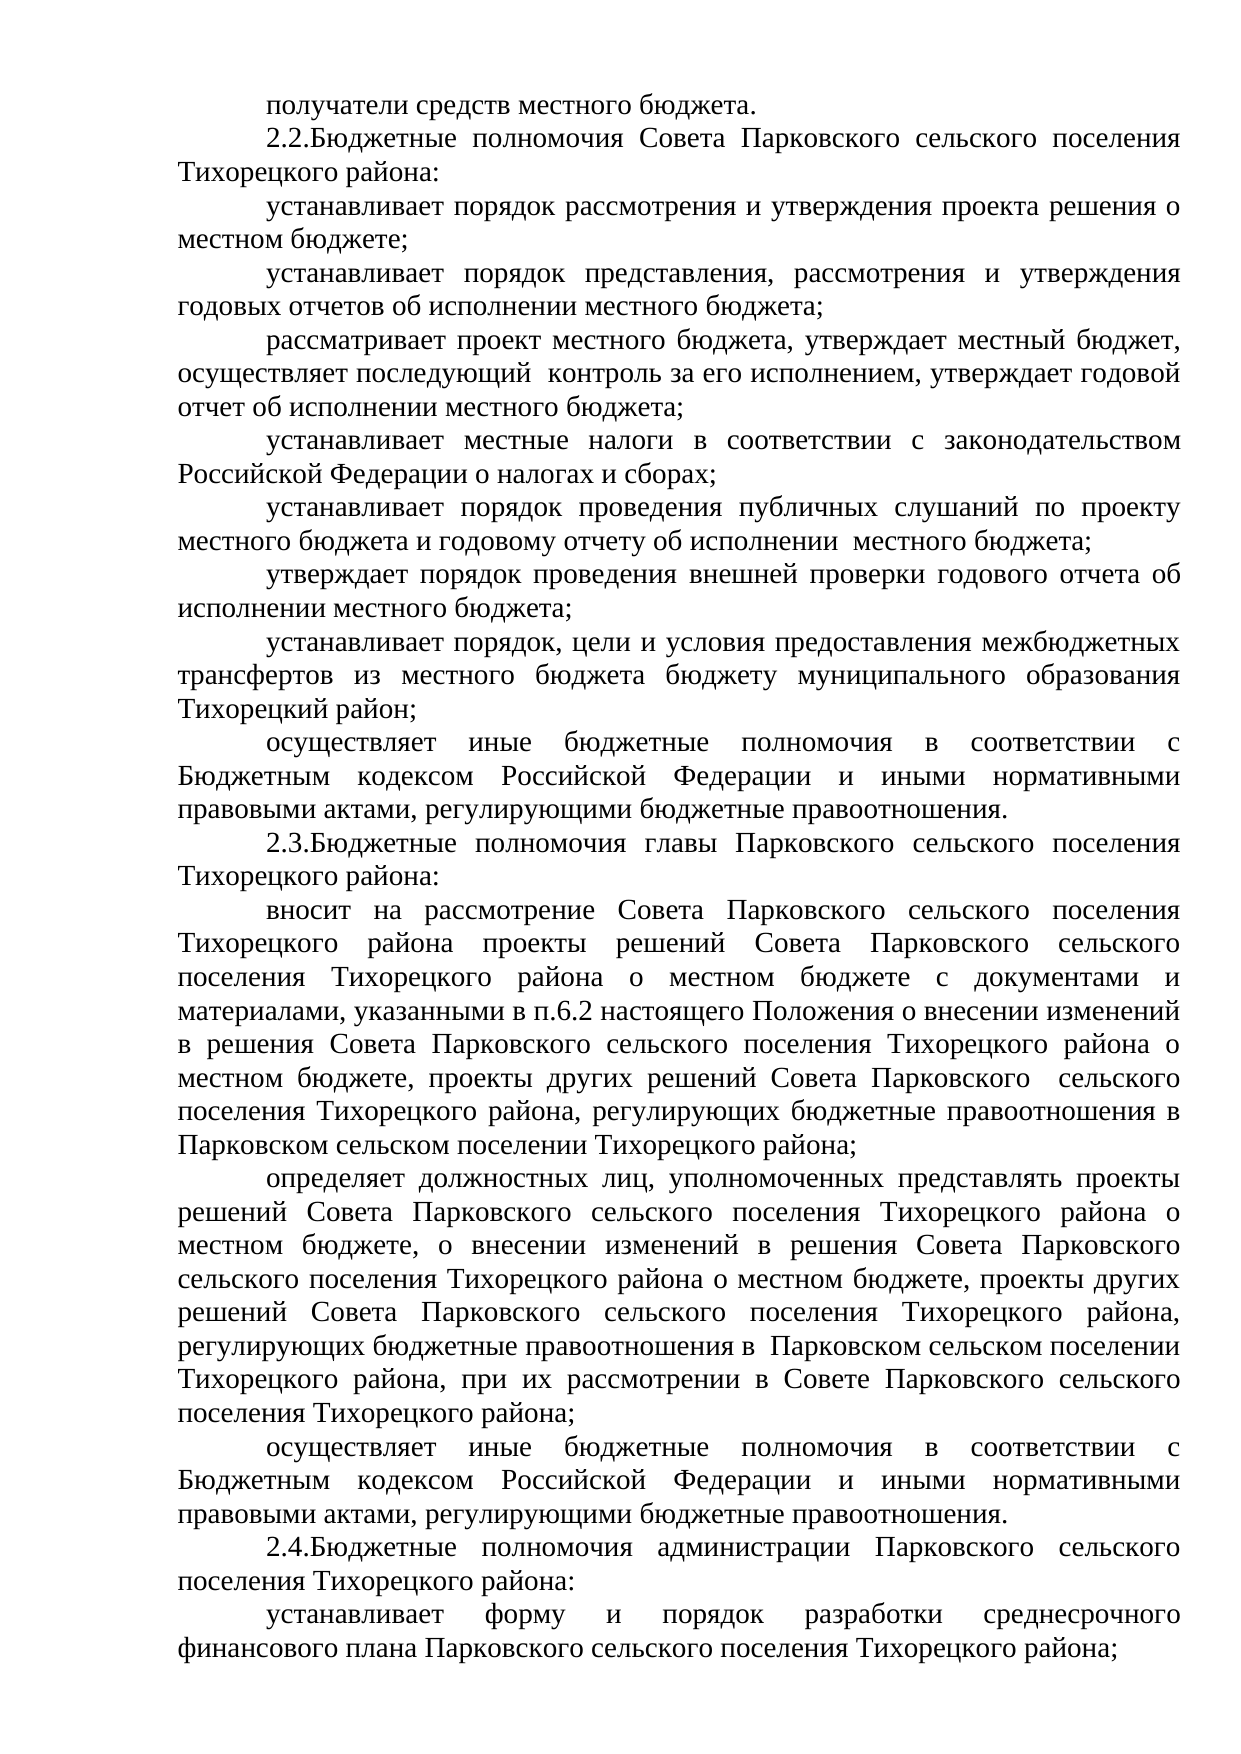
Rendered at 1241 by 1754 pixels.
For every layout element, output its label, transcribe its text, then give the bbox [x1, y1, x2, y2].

text осуществляет иные бюджетные полномочия в соответствии с Бюджетным кодексом Российской Федерации и иными нормативными правовыми актами, регулирующими бюджетные правоотношения. [177, 724, 1181, 825]
text 2.2.Бюджетные полномочия Совета Парковского сельского поселения Тихорецкого района: [177, 121, 1181, 188]
text 2.4.Бюджетные полномочия администрации Парковского сельского поселения Тихорецкого района: [177, 1529, 1181, 1596]
text утверждает порядок проведения внешней проверки годового отчета об исполнении местного бюджета; [177, 557, 1181, 624]
text устанавливает порядок рассмотрения и утверждения проекта решения о местном бюджете; [177, 188, 1181, 255]
text устанавливает местные налоги в соответствии с законодательством Российской Федерации о налогах и сборах; [177, 422, 1181, 489]
text устанавливает порядок проведения публичных слушаний по проекту местного бюджета и годовому отчету об исполнении местного бюджета; [177, 489, 1181, 557]
text осуществляет иные бюджетные полномочия в соответствии с Бюджетным кодексом Российской Федерации и иными нормативными правовыми актами, регулирующими бюджетные правоотношения. [177, 1429, 1181, 1529]
text 2.3.Бюджетные полномочия главы Парковского сельского поселения Тихорецкого района: [177, 825, 1181, 892]
text определяет должностных лиц, уполномоченных представлять проекты решений Совета Парковского сельского поселения Тихорецкого района о местном бюджете, о внесении изменений в решения Совета Парковского сельского поселения Тихорецкого района о местном бюджете, проекты других решений Совета Парковского сельского поселения Тихорецкого района, регулирующих бюджетные правоотношения в Парковском сельском поселении Тихорецкого района, при их рассмотрении в Совете Парковского сельского поселения Тихорецкого района; [177, 1160, 1181, 1429]
text устанавливает форму и порядок разработки среднесрочного финансового плана Парковского сельского поселения Тихорецкого района; [177, 1596, 1181, 1663]
text устанавливает порядок, цели и условия предоставления межбюджетных трансфертов из местного бюджета бюджету муниципального образования Тихорецкий район; [177, 624, 1181, 724]
text получатели средств местного бюджета. [177, 87, 1181, 121]
text вносит на рассмотрение Совета Парковского сельского поселения Тихорецкого района проекты решений Совета Парковского сельского поселения Тихорецкого района о местном бюджете с документами и материалами, указанными в п.6.2 настоящего Положения о внесении изменений в решения Совета Парковского сельского поселения Тихорецкого района о местном бюджете, проекты других решений Совета Парковского сельского поселения Тихорецкого района, регулирующих бюджетные правоотношения в Парковском сельском поселении Тихорецкого района; [177, 892, 1181, 1160]
text устанавливает порядок представления, рассмотрения и утверждения годовых отчетов об исполнении местного бюджета; [177, 255, 1181, 322]
text рассматривает проект местного бюджета, утверждает местный бюджет, осуществляет последующий контроль за его исполнением, утверждает годовой отчет об исполнении местного бюджета; [177, 322, 1181, 422]
